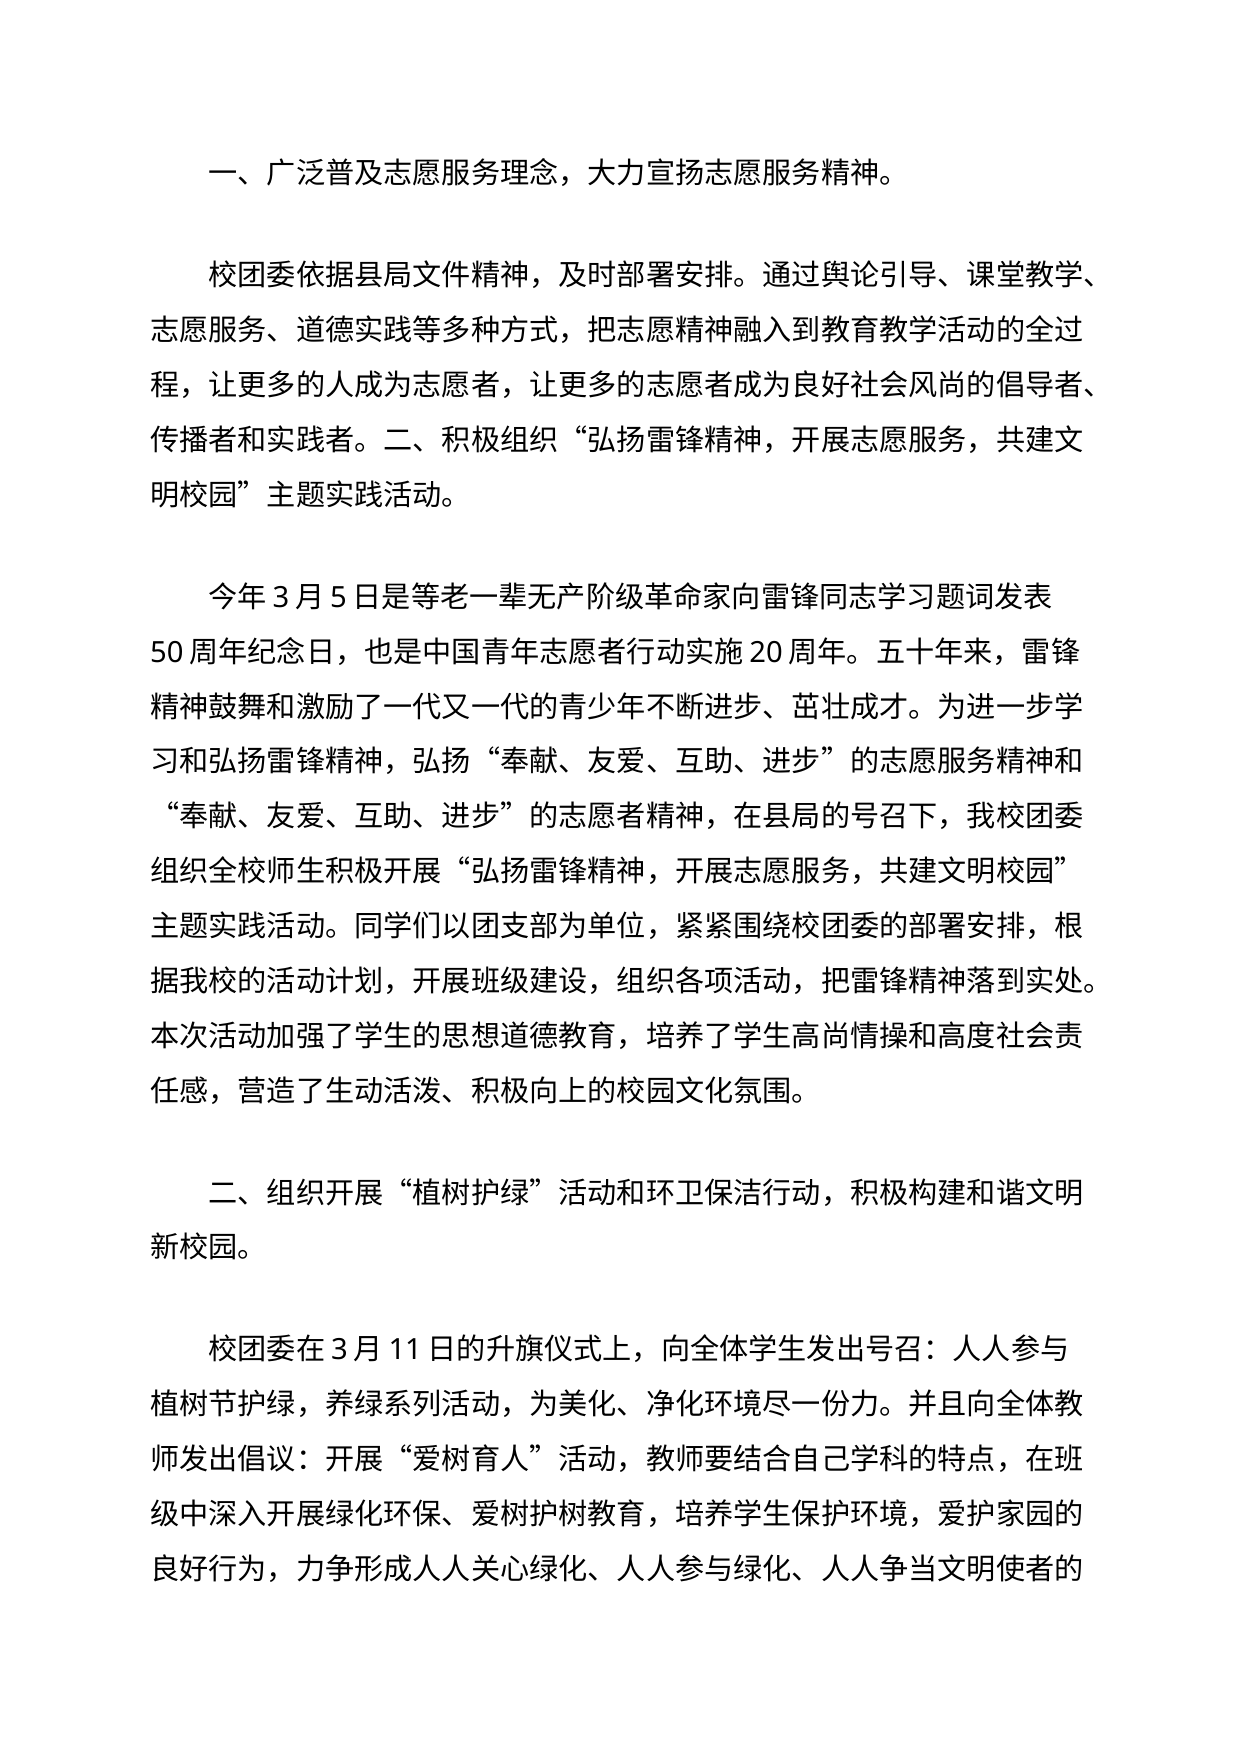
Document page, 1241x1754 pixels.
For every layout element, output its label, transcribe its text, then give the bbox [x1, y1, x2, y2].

text 今年3月5日是等老一辈无产阶级革命家向雷锋同志学习题词发表50周年纪念日，也是中国青年志愿者行动实施20周年。五十年来，雷锋精神鼓舞和激励了一代又一代的青少年不断进步、茁壮成才。为进一步学习和弘扬雷锋精神，弘扬“奉献、友爱、互助、进步”的志愿服务精神和“奉献、友爱、互助、进步”的志愿者精神，在县局的号召下，我校团委组织全校师生积极开展“弘扬雷锋精神，开展志愿服务，共建文明校园”主题实践活动。同学们以团支部为单位，紧紧围绕校团委的部署安排，根据我校的活动计划，开展班级建设，组织各项活动，把雷锋精神落到实处。本次活动加强了学生的思想道德教育，培养了学生高尚情操和高度社会责任感，营造了生动活泼、积极向上的校园文化氛围。 [150, 573, 1090, 1110]
text 二、组织开展“植树护绿”活动和环卫保洁行动，积极构建和谐文明新校园。 [150, 1169, 1090, 1266]
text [150, 1326, 1090, 1588]
text 一、广泛普及志愿服务理念，大力宣扬志愿服务精神。 [150, 150, 1090, 192]
text 校团委依据县局文件精神，及时部署安排。通过舆论引导、课堂教学、志愿服务、道德实践等多种方式，把志愿精神融入到教育教学活动的全过程，让更多的人成为志愿者，让更多的志愿者成为良好社会风尚的倡导者、传播者和实践者。二、积极组织“弘扬雷锋精神，开展志愿服务，共建文明校园”主题实践活动。 [150, 252, 1090, 514]
